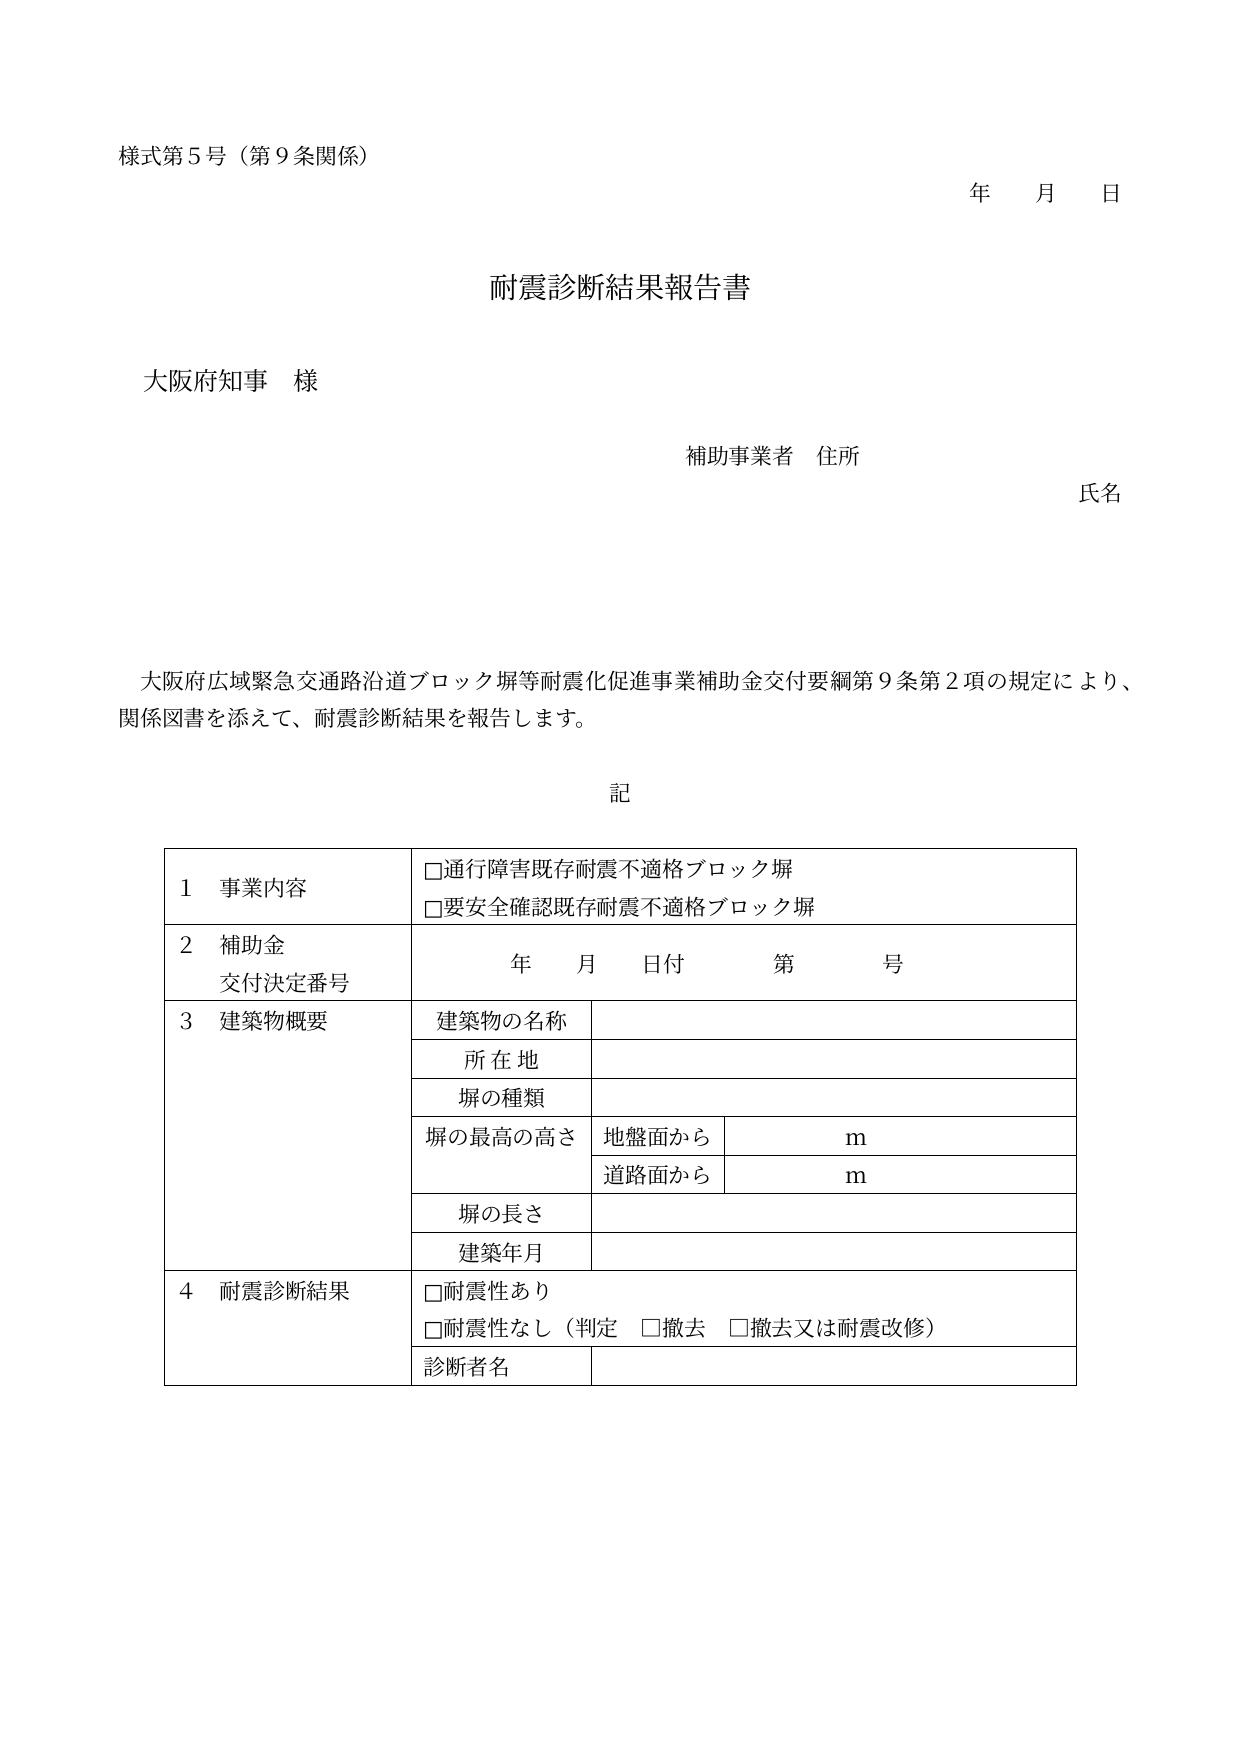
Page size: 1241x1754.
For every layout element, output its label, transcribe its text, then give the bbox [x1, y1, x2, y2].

text 耐震診断結果報告書 [118, 248, 1122, 323]
text 補助事業者 住所 [118, 436, 860, 473]
table_cell 建築年月 [412, 1233, 591, 1270]
subtitle 記 [118, 773, 1122, 811]
text 氏名 [118, 473, 1122, 511]
table_header １ 事業内容 [165, 849, 411, 924]
table_cell 診断者名 [412, 1347, 591, 1385]
table_cell [592, 1079, 1076, 1116]
table_cell 道路面から [592, 1156, 724, 1193]
table_header □通行障害既存耐震不適格ブロック塀 □要安全確認既存耐震不適格ブロック塀 [412, 849, 1076, 924]
table_cell [592, 1194, 1076, 1232]
table_cell 年 月 日付 第 号 [412, 925, 1076, 1000]
text 様式第５号（第９条関係） [118, 136, 1122, 173]
table_cell 塀の長さ [412, 1194, 591, 1232]
table_cell 塀の種類 [412, 1079, 591, 1116]
text 大阪府広域緊急交通路沿道ブロック塀等耐震化促進事業補助金交付要綱第９条第２項の規定により、関係図書を添えて、耐震診断結果を報告します。 [118, 661, 1122, 736]
table_cell 建築物の名称 [412, 1001, 591, 1039]
table_cell ｍ [725, 1117, 1076, 1154]
table_cell ２ 補助金 交付決定番号 [165, 925, 411, 1000]
table_cell [592, 1233, 1076, 1270]
table_cell [592, 1347, 1076, 1385]
table_cell [592, 1040, 1076, 1077]
table_cell □耐震性あり □耐震性なし（判定 □撤去 □撤去又は耐震改修） [412, 1271, 1076, 1346]
text 大阪府知事 様 [118, 361, 1122, 398]
table_cell [592, 1001, 1076, 1039]
text 年 月 日 [118, 173, 1122, 211]
table_cell ｍ [725, 1156, 1076, 1193]
table_cell ４ 耐震診断結果 [165, 1271, 411, 1385]
table_cell 塀の最高の高さ [412, 1117, 591, 1193]
table_cell 所在地 [412, 1040, 591, 1077]
table_cell ３ 建築物概要 [165, 1001, 411, 1270]
table_cell 地盤面から [592, 1117, 724, 1154]
